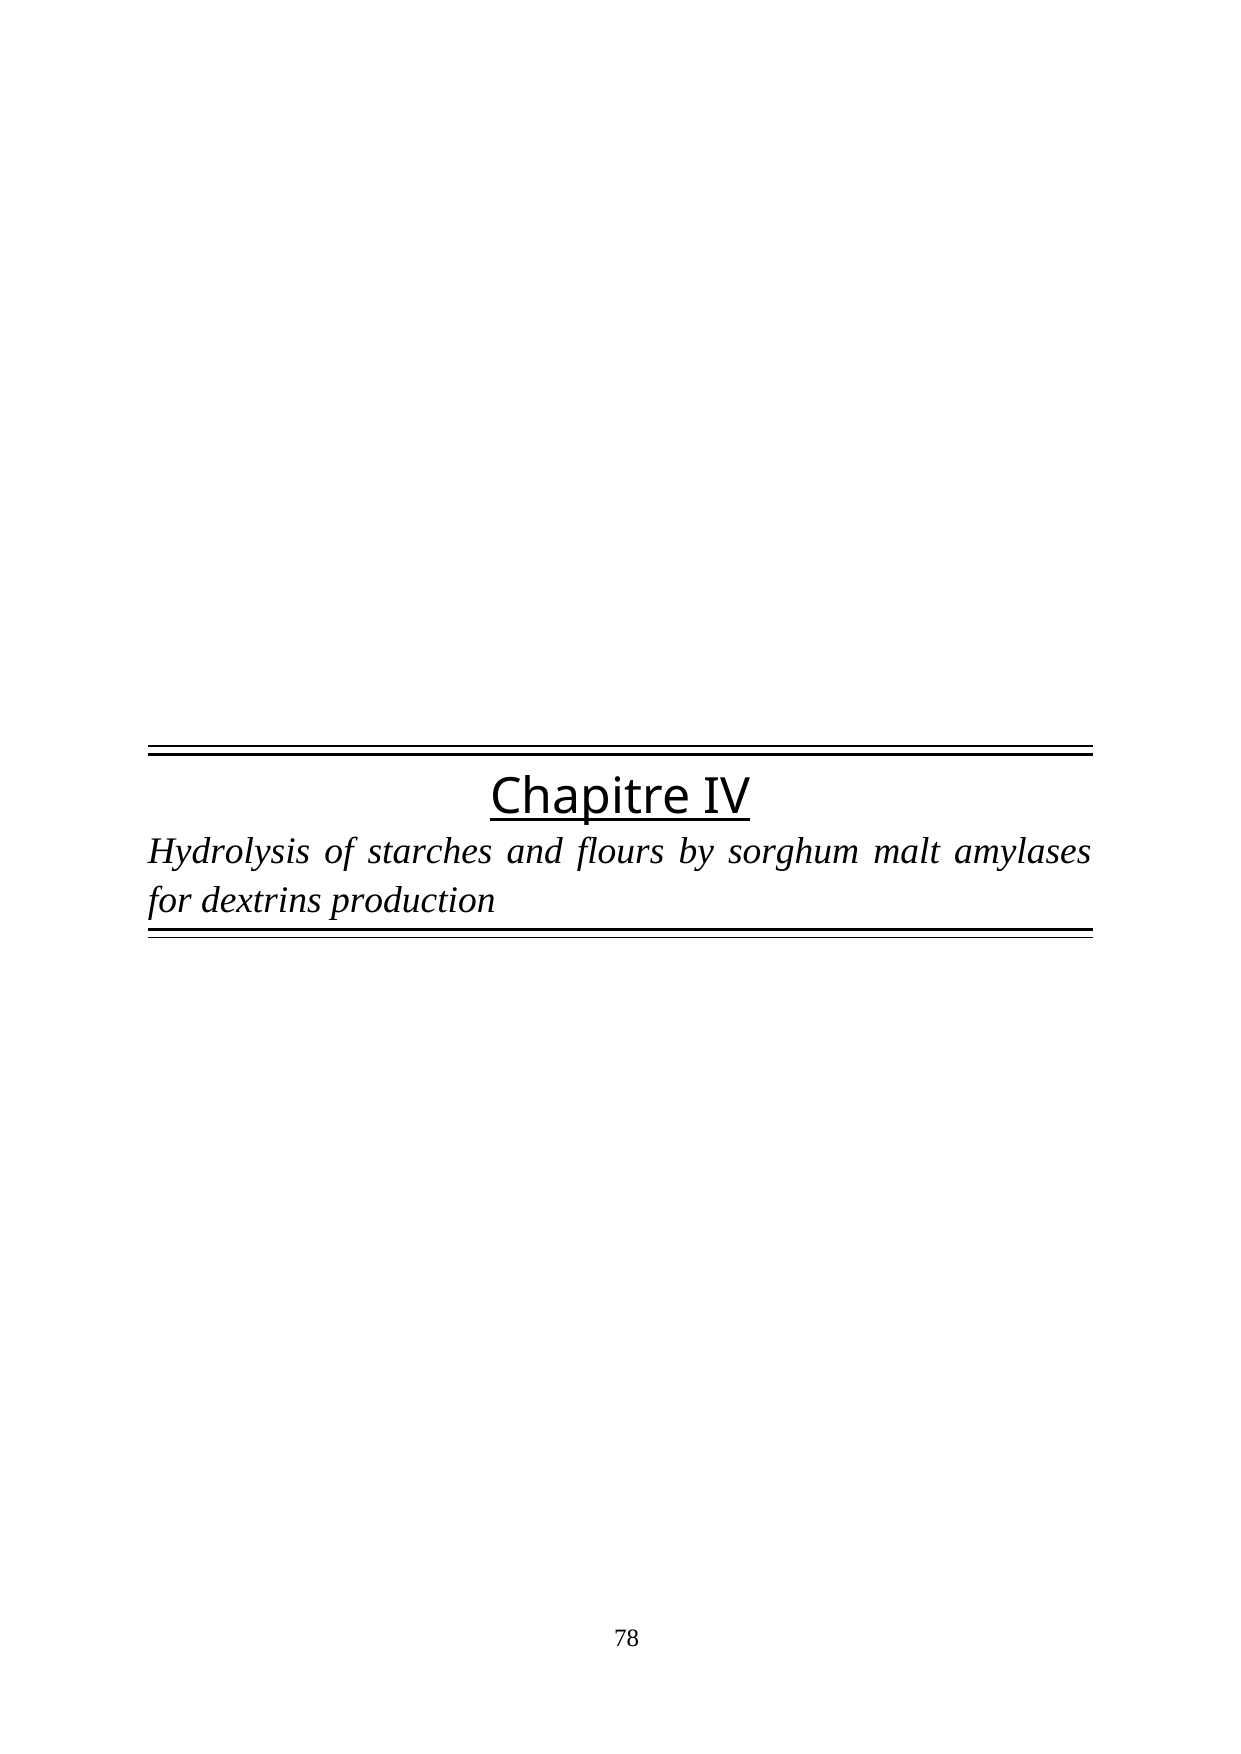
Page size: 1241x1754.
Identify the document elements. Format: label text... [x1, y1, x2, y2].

subtitle Chapitre IV [148, 760, 1093, 828]
text Hydrolysis of starches and flours by sorghum malt amylases for dextrins production [148, 828, 1093, 921]
